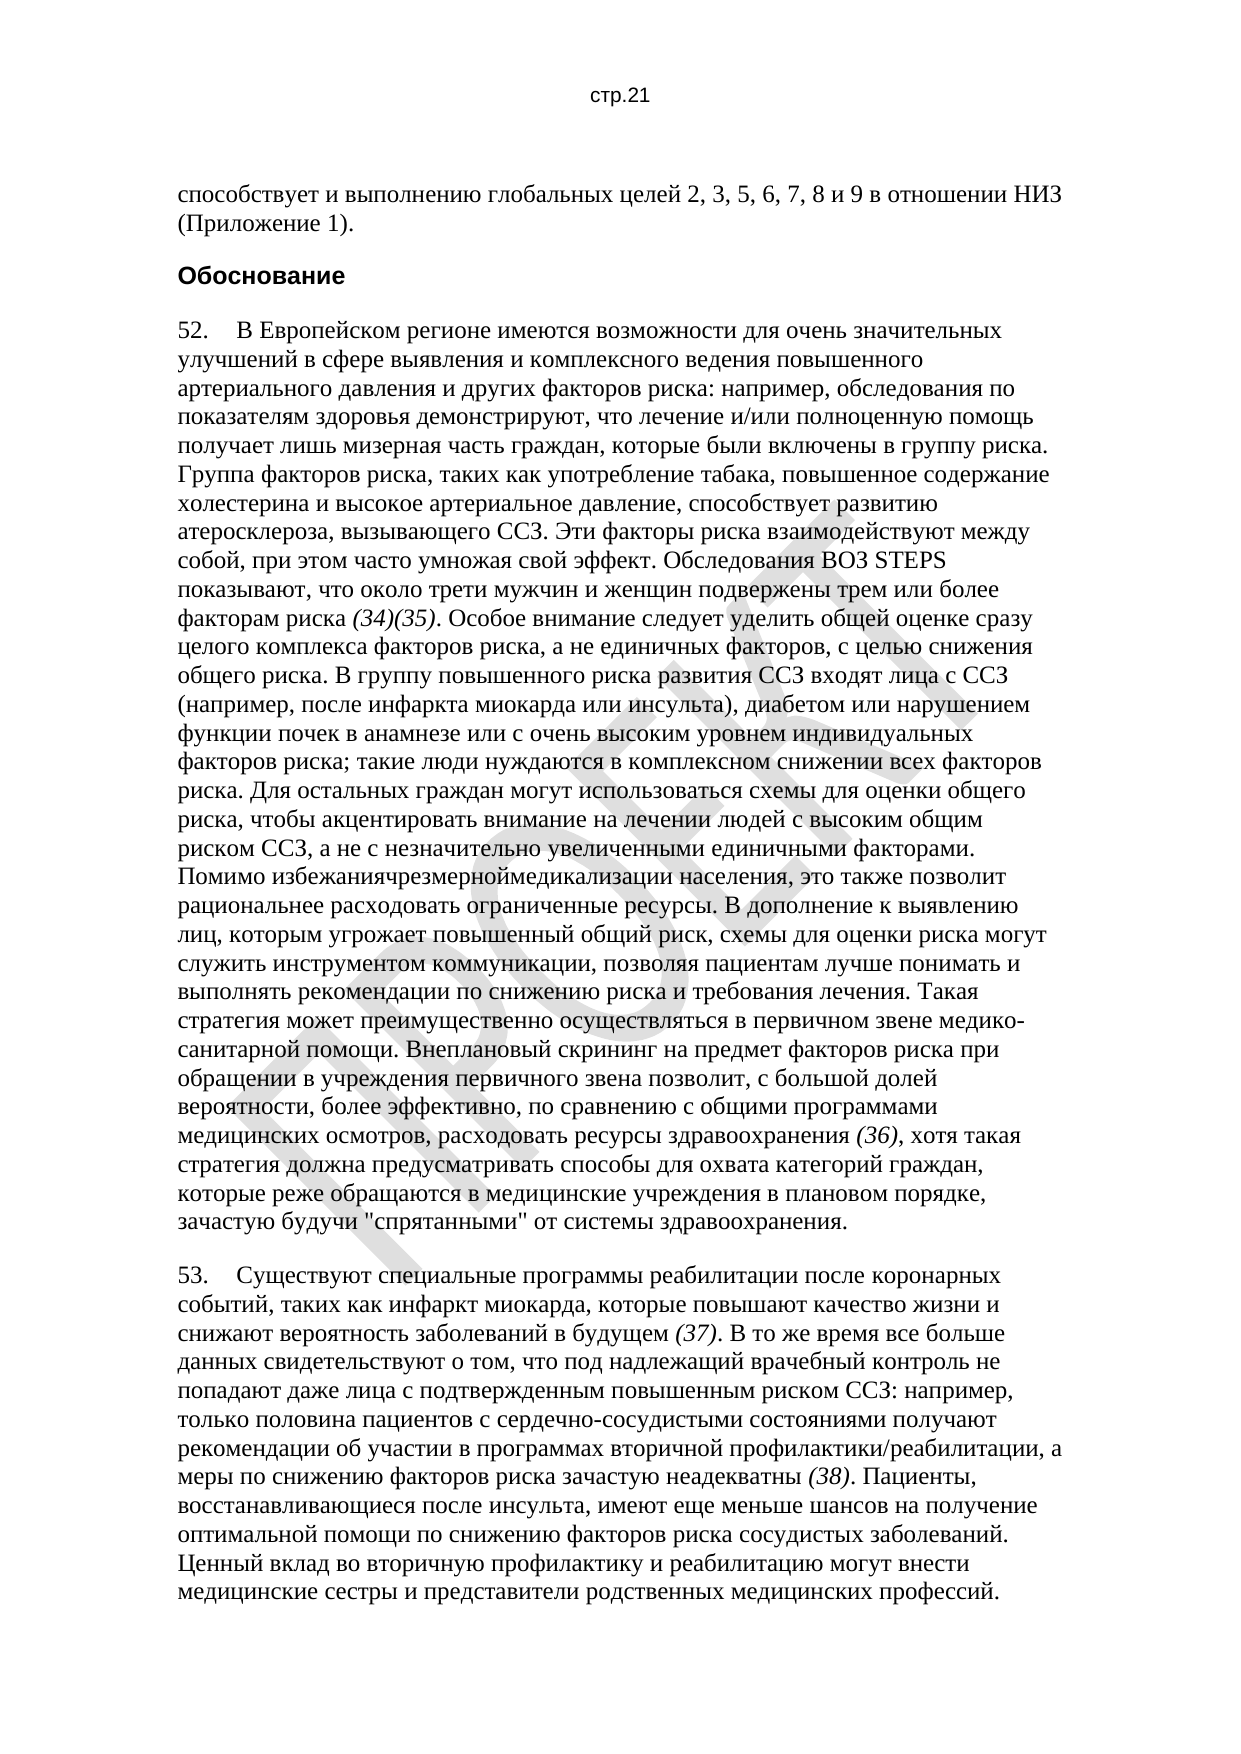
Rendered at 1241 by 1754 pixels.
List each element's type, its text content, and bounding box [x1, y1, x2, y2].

text В Европейском регионе имеются возможности для очень значительных улучшений в сфере выявления и комплексного ведения повышенного артериального давления и других факторов риска: например, обследования по показателям здоровья демонстрируют, что лечение и/или полноценную помощь получает лишь мизерная часть граждан, которые были включены в группу риска. Группа факторов риска, таких как употребление табака, повышенное содержание холестерина и высокое артериальное давление, способствует развитию атеросклероза, вызывающего ССЗ. Эти факторы риска взаимодействуют между собой, при этом часто умножая свой эффект. Обследования ВОЗ STEPS показывают, что около трети мужчин и женщин подвержены трем или более факторам риска (34)(35). Особое внимание следует уделить общей оценке сразу целого комплекса факторов риска, а не единичных факторов, с целью снижения общего риска. В группу повышенного риска развития ССЗ входят лица с ССЗ (например, после инфаркта миокарда или инсульта), диабетом или нарушением функции почек в анамнезе или с очень высоким уровнем индивидуальных факторов риска; такие люди нуждаются в комплексном снижении всех факторов риска. Для остальных граждан могут использоваться схемы для оценки общего риска, чтобы акцентировать внимание на лечении людей с высоким общим риском ССЗ, а не с незначительно увеличенными единичными факторами. Помимо избежаниячрезмерноймедикализации населения, это также позволит рациональнее расходовать ограниченные ресурсы. В дополнение к выявлению лиц, которым угрожает повышенный общий риск, схемы для оценки риска могут служить инструментом коммуникации, позволяя пациентам лучше понимать и выполнять рекомендации по снижению риска и требования лечения. Такая стратегия может преимущественно осуществляться в первичном звене медико-санитарной помощи. Внеплановый скрининг на предмет факторов риска при обращении в учреждения первичного звена позволит, с большой долей вероятности, более эффективно, по сравнению с общими программами медицинских осмотров, расходовать ресурсы здравоохранения (36), хотя такая стратегия должна предусматривать способы для охвата категорий граждан, которые реже обращаются в медицинские учреждения в плановом порядке, зачастую будучи "спрятанными" от системы здравоохранения. [177, 315, 1063, 1235]
subtitle Обоснование [177, 261, 1063, 290]
text Существуют специальные программы реабилитации после коронарных событий, таких как инфаркт миокарда, которые повышают качество жизни и снижают вероятность заболеваний в будущем (37). В то же время все больше данных свидетельствуют о том, что под надлежащий врачебный контроль не попадают даже лица с подтвержденным повышенным риском ССЗ: например, только половина пациентов с сердечно-сосудистыми состояниями получают рекомендации об участии в программах вторичной профилактики/реабилитации, а меры по снижению факторов риска зачастую неадекватны (38). Пациенты, восстанавливающиеся после инсульта, имеют еще меньше шансов на получение оптимальной помощи по снижению факторов риска сосудистых заболеваний. Ценный вклад во вторичную профилактику и реабилитацию могут внести медицинские сестры и представители родственных медицинских профессий. [177, 1260, 1063, 1605]
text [177, 179, 1063, 236]
